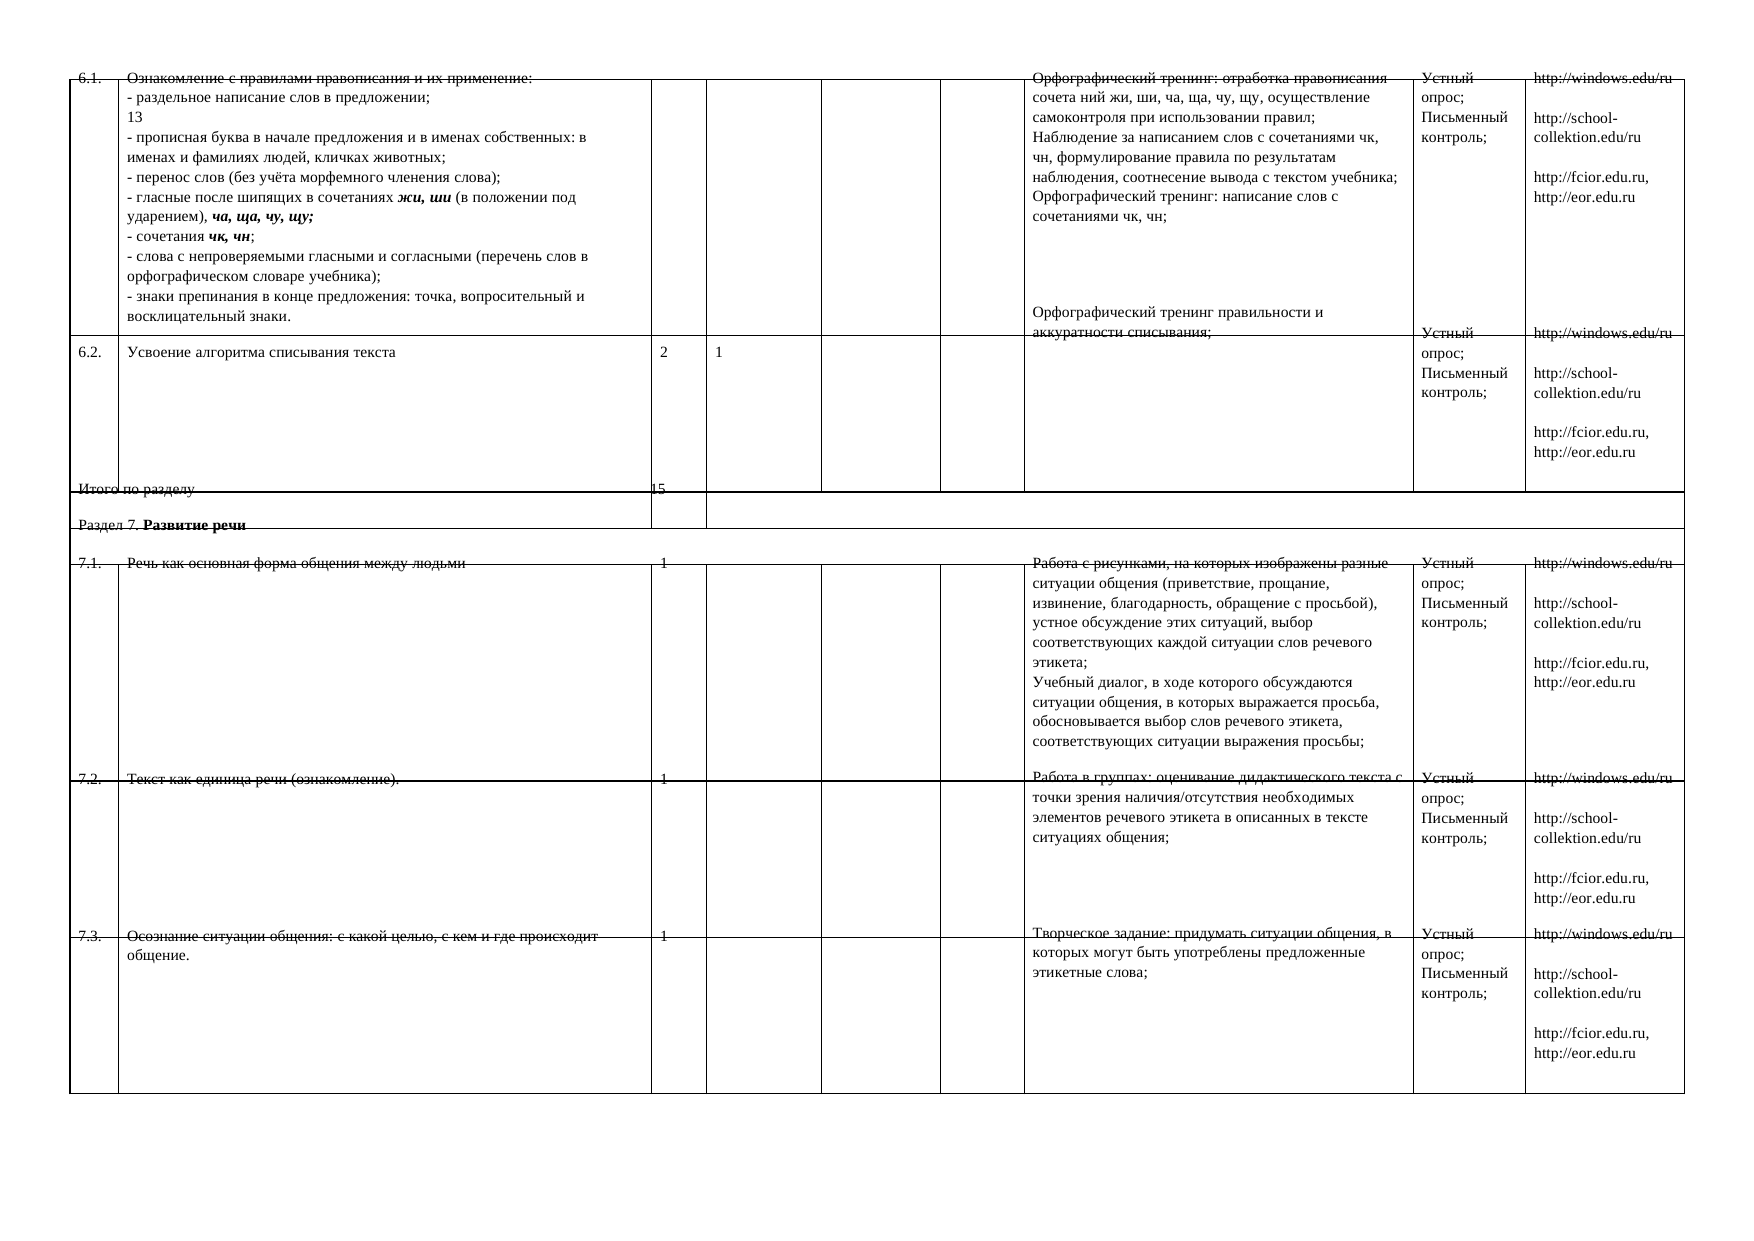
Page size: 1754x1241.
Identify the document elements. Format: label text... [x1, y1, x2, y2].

text - слова с непроверяемыми гласными и согласными (перечень слов в орфографическом словаре учебника); [127, 247, 604, 285]
text Орфографический тренинг: написание слов с сочетаниями чк, чн; [1032, 187, 1350, 225]
text http://fcior.edu.ru, http://eor.edu.ru [1534, 423, 1656, 461]
text Работа в группах: оценивание дидактического текста с точки зрения наличия/отсутствия необходимых элементов речевого этикета в описанных в тексте ситуациях общения; [1032, 768, 1405, 845]
text http://school-collektion.edu/ru [1534, 809, 1648, 847]
text http://fcior.edu.ru, http://eor.edu.ru [1533, 168, 1656, 206]
text 6.2. Усвоение алгоритма списывания текста 2 1 [78, 342, 725, 360]
text Устный опрос; Письменный контроль; [1421, 324, 1514, 401]
text 7.1. Речь как основная форма общения между людьми 1 [78, 554, 670, 572]
text Раздел 7. Развитие речи [78, 516, 670, 534]
text http://windows.edu/ru [1534, 925, 1679, 943]
text - гласные после шипящих в сочетаниях жи, ши (в положении под ударением), ча, ща, чу, щу; [127, 187, 591, 225]
text http://windows.edu/ru [1533, 324, 1679, 342]
text Устный опрос; Письменный контроль; [1421, 554, 1514, 631]
text http://windows.edu/ru [1534, 554, 1679, 572]
text http://school-collektion.edu/ru [1533, 364, 1648, 402]
text Устный опрос; Письменный контроль; [1421, 769, 1514, 847]
text Итого по разделу 15 [78, 480, 670, 498]
text - перенос слов (без учёта морфемного членения слова); [127, 167, 725, 185]
text Работа с рисунками, на которых изображены разные ситуации общения (приветствие, прощание, извинение, благодарность, обращение с просьбой), устное обсуждение этих ситуаций, выбор соответствующих каждой ситуации слов речевого этикета; [1032, 554, 1402, 671]
text http://school-collektion.edu/ru [1533, 108, 1648, 146]
text http://fcior.edu.ru, http://eor.edu.ru [1534, 869, 1656, 907]
text http://windows.edu/ru [1533, 68, 1679, 86]
text - знаки препинания в конце предложения: точка, вопросительный и восклицательный знаки. [127, 287, 601, 324]
text - прописная буква в начале предложения и в именах собственных: в именах и фамилиях людей, кличках животных; [127, 128, 591, 166]
text Устный опрос; Письменный контроль; [1421, 68, 1514, 146]
text 7.2. Текст как единица речи (ознакомление). 1 [78, 770, 670, 788]
text 7.3. Осознание ситуации общения: с какой целью, с кем и где происходит 1 общение. [78, 926, 672, 964]
text http://school-collektion.edu/ru [1534, 594, 1648, 632]
text Творческое задание: придумать ситуации общения, в которых могут быть употреблены предложенные этикетные слова; [1032, 923, 1405, 981]
text http://windows.edu/ru [1534, 769, 1679, 787]
text http://fcior.edu.ru, http://eor.edu.ru [1534, 1024, 1656, 1062]
text Орфографический тренинг правильности и аккуратности списывания; [1032, 303, 1336, 341]
text http://fcior.edu.ru, http://eor.edu.ru [1534, 653, 1656, 691]
text - сочетания чк, чн; [127, 227, 725, 245]
text Устный опрос; Письменный контроль; [1421, 925, 1514, 1002]
text 6.1. Ознакомление с правилами правописания и их применение: - раздельное написание слов в предложении; 13 [78, 68, 672, 126]
text http://school-collektion.edu/ru [1534, 965, 1648, 1002]
text Учебный диалог, в ходе которого обсуждаются ситуации общения, в которых выражается просьба, обосновывается выбор слов речевого этикета, соответствующих ситуации выражения просьбы; [1032, 673, 1393, 750]
text Орфографический тренинг: отработка правописания сочета ний жи, ши, ча, ща, чу, щу, осуществление самоконтроля при использовании правил; Наблюдение за написанием слов с сочетаниями чк, чн, формулирование правила по результатам наблюдения, соотнесение вывода с текстом учебника; [1032, 68, 1401, 185]
